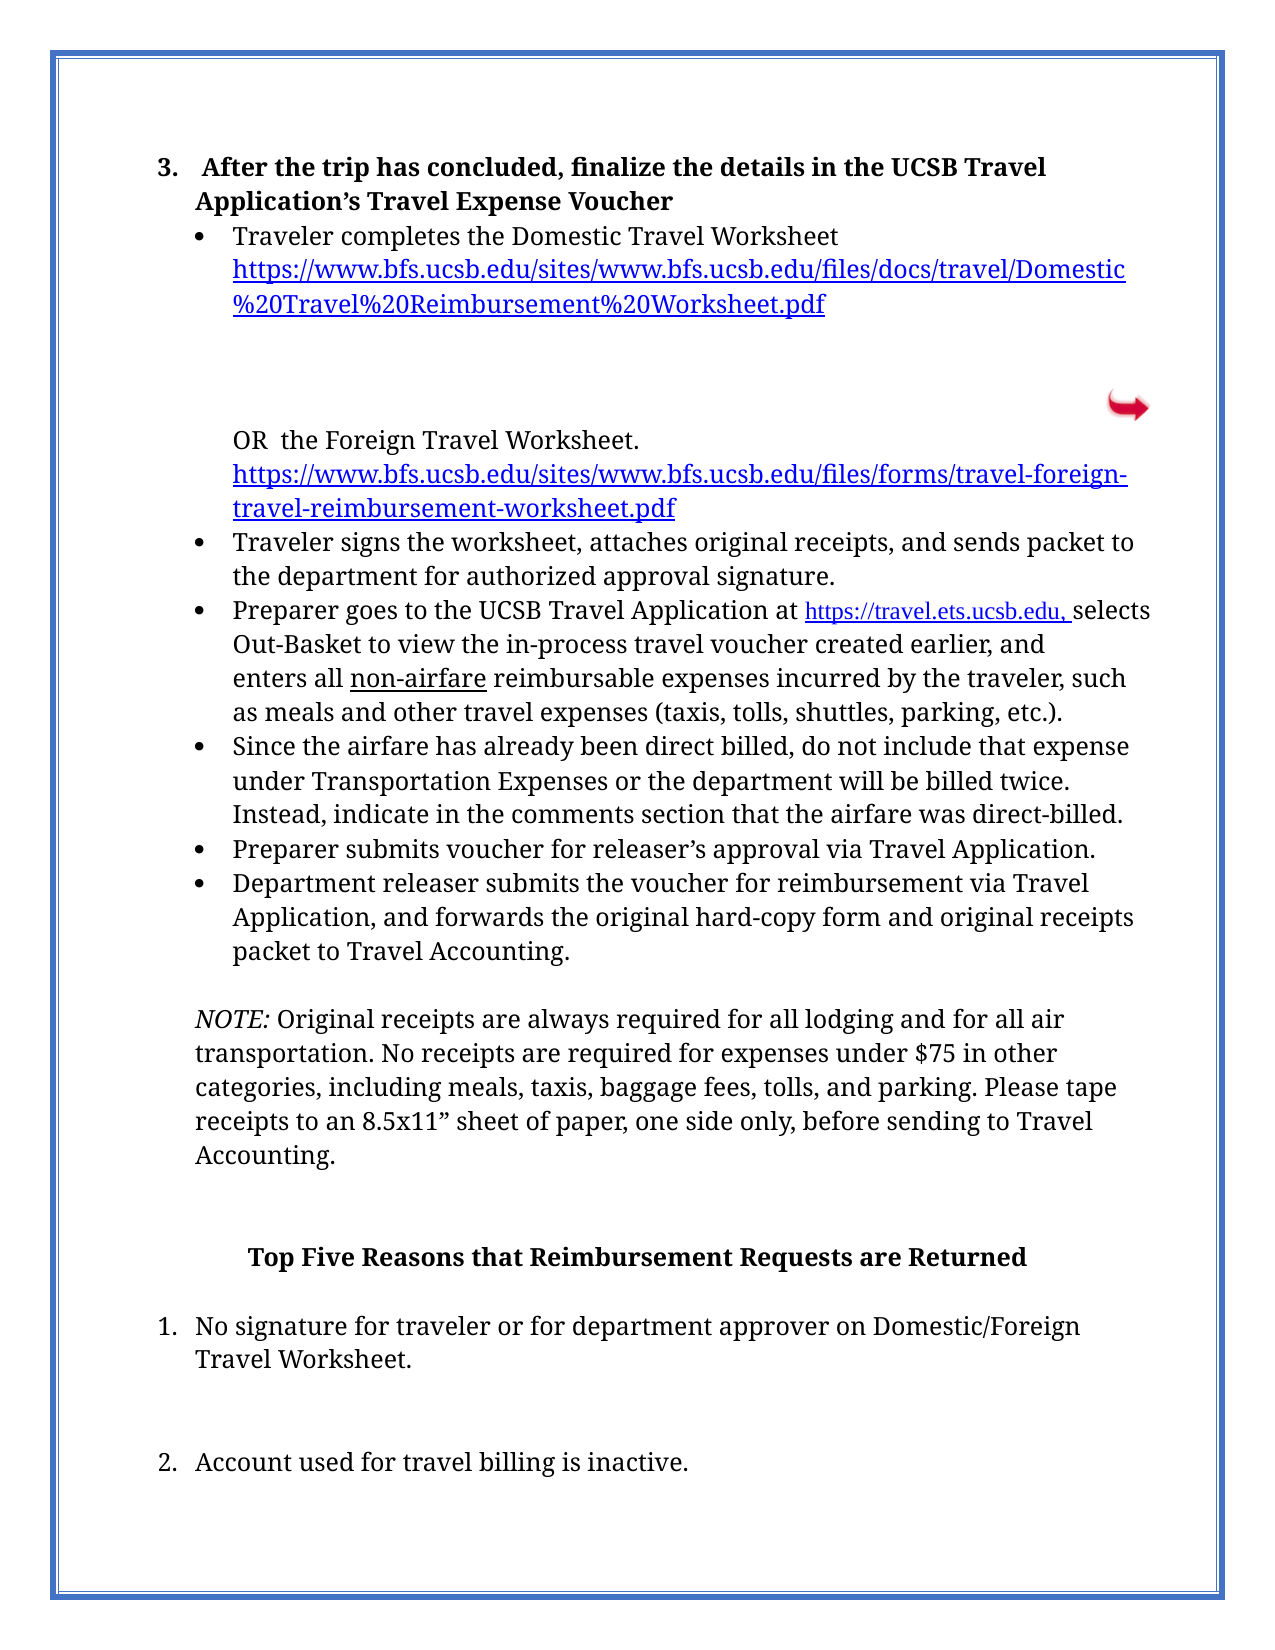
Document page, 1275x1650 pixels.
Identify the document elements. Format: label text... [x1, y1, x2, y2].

list Traveler completes the Domestic Travel Worksheet https://www.bfs.ucsb.edu/sites/www.bfs.ucsb.edu/files/docs/travel/Domestic%20Travel%20Reimbursement%20Worksheet.pdf [195, 218, 1155, 320]
text OR the Foreign Travel Worksheet. https://www.bfs.ucsb.edu/sites/www.bfs.ucsb.edu/files/forms/travel-foreign-travel-reimbursement-worksheet.pdf [232, 422, 1155, 525]
list Since the airfare has already been direct billed, do not include that expense under Transportation Expenses or the department will be billed twice. Instead, indicate in the comments section that the airfare was direct-billed. [195, 729, 1155, 831]
list No signature for traveler or for department approver on Domestic/Foreign Travel Worksheet. [157, 1308, 1155, 1376]
list Traveler signs the worksheet, attaches original receipts, and sends packet to the department for authorized approval signature. [195, 525, 1155, 593]
picture [1095, 388, 1152, 422]
list Department releaser submits the voucher for reimbursement via Travel Application, and forwards the original hard-copy form and original receipts packet to Travel Accounting. [195, 865, 1155, 967]
list Preparer goes to the UCSB Travel Application at https://travel.ets.ucsb.edu, selects Out-Basket to view the in-process travel voucher created earlier, and [195, 593, 1155, 661]
list Account used for travel billing is inactive. [157, 1444, 1155, 1478]
list After the trip has concluded, finalize the details in the UCSB Travel Application’s Travel Expense Voucher [157, 150, 1155, 218]
list Preparer submits voucher for releaser’s approval via Travel Application. [195, 831, 1155, 865]
text NOTE: Original receipts are always required for all lodging and for all air transportation. No receipts are required for expenses under $75 in other categories, including meals, taxis, baggage fees, tolls, and parking. Please tape receipts to an 8.5x11” sheet of paper, one side only, before sending to Travel Accounting. [195, 1002, 1155, 1172]
text Top Five Reasons that Reimbursement Requests are Returned [120, 1240, 1155, 1274]
text enters all non-airfare reimbursable expenses incurred by the traveler, such as meals and other travel expenses (taxis, tolls, shuttles, parking, etc.). [232, 661, 1155, 729]
